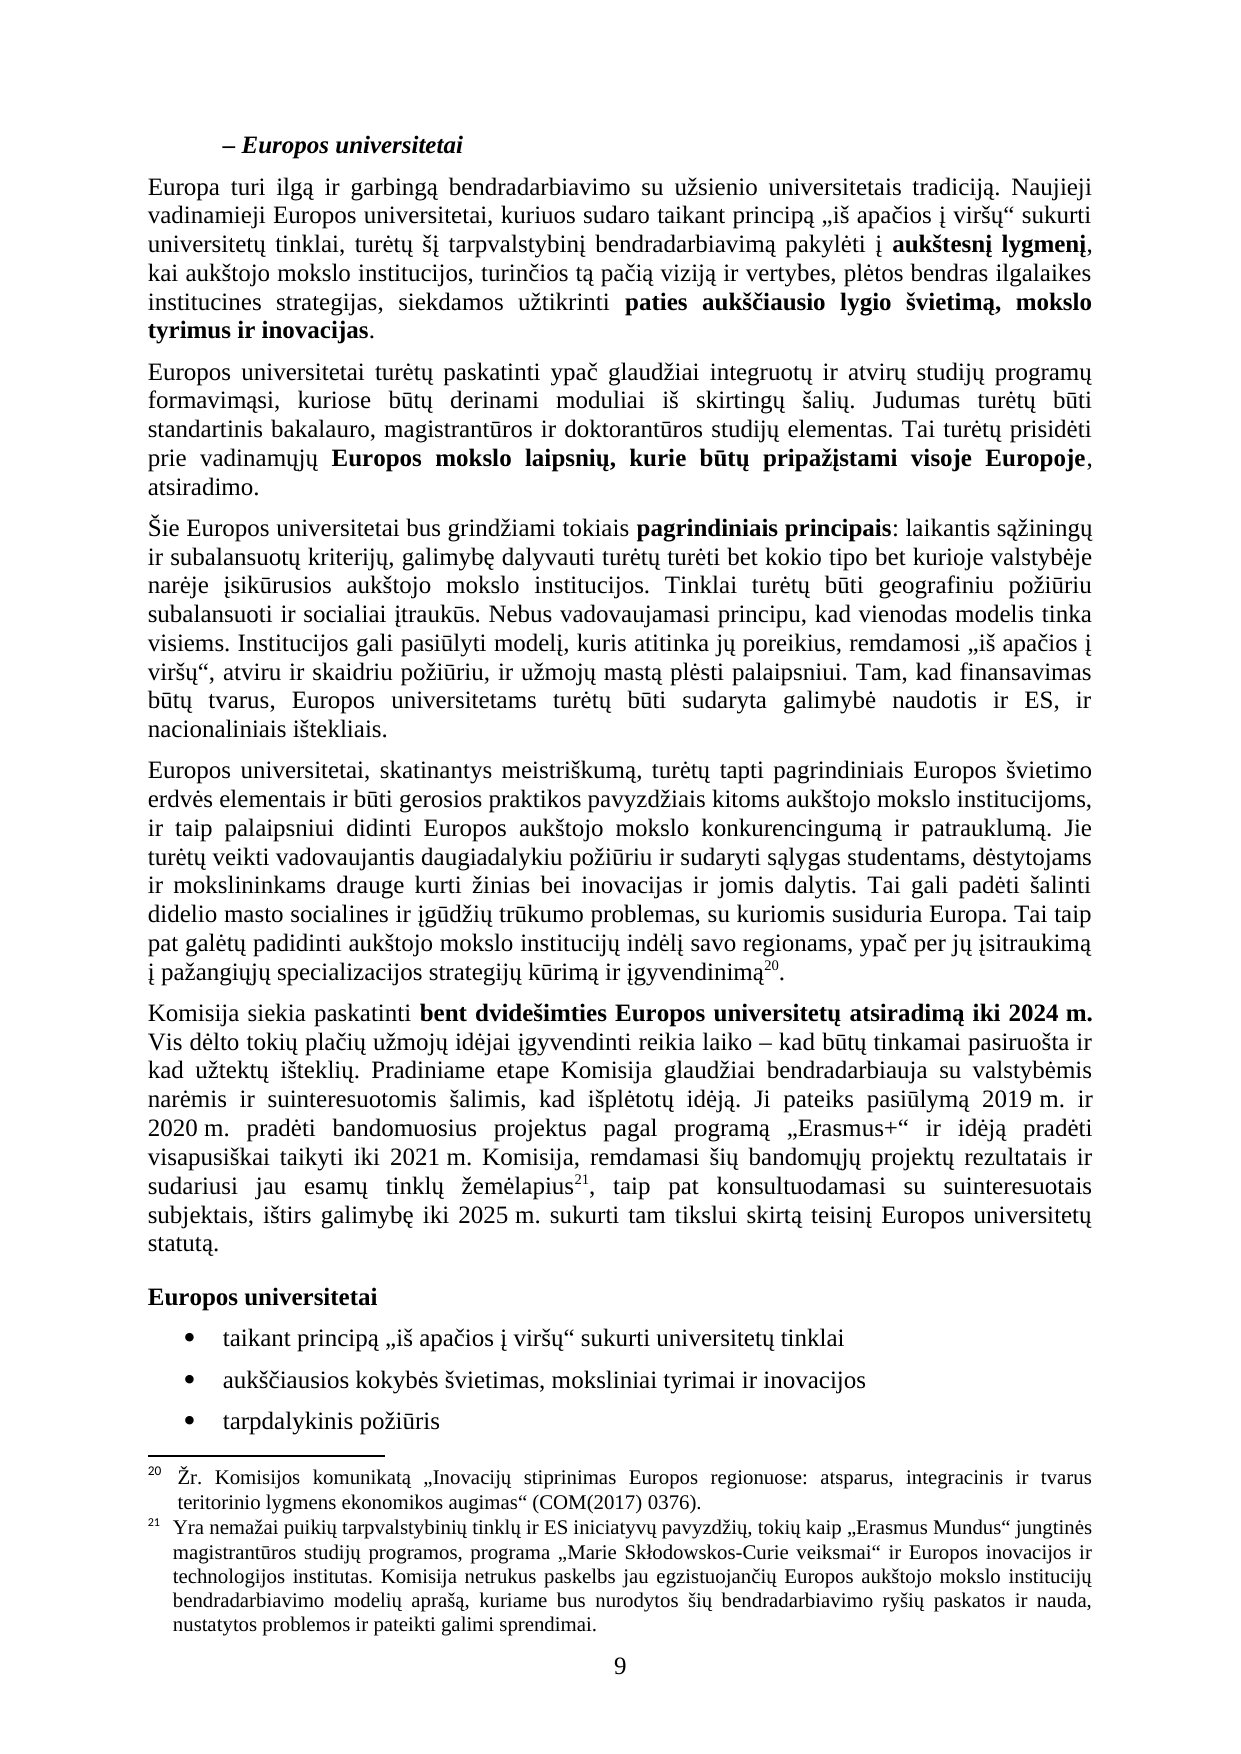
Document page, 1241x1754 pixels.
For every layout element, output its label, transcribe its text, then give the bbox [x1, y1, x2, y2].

text – Europos universitetai [148, 131, 1093, 159]
text Komisija siekia paskatinti bent dvidešimties Europos universitetų atsiradimą iki 2024 m. Vis dėlto tokių plačių užmojų idėjai įgyvendinti reikia laiko – kad būtų tinkamai pasiruošta ir kad užtektų išteklių. Pradiniame etape Komisija glaudžiai bendradarbiauja su valstybėmis narėmis ir suinteresuotomis šalimis, kad išplėtotų idėją. Ji pateiks pasiūlymą 2019 m. ir 2020 m. pradėti bandomuosius projektus pagal programą „Erasmus+“ ir idėją pradėti visapusiškai taikyti iki 2021 m. Komisija, remdamasi šių bandomųjų projektų rezultatais ir sudariusi jau esamų tinklų žemėlapius, taip pat konsultuodamasi su suinteresuotais subjektais, ištirs galimybę iki 2025 m. sukurti tam tikslui skirtą teisinį Europos universitetų statutą. [148, 998, 1093, 1257]
text Europa turi ilgą ir garbingą bendradarbiavimo su užsienio universitetais tradiciją. Naujieji vadinamieji Europos universitetai, kuriuos sudaro taikant principą „iš apačios į viršų“ sukurti universitetų tinklai, turėtų šį tarpvalstybinį bendradarbiavimą pakylėti į aukštesnį lygmenį, kai aukštojo mokslo institucijos, turinčios tą pačią viziją ir vertybes, plėtos bendras ilgalaikes institucines strategijas, siekdamos užtikrinti paties aukščiausio lygio švietimą, mokslo tyrimus ir inovacijas. [148, 172, 1093, 344]
text Europos universitetai, skatinantys meistriškumą, turėtų tapti pagrindiniais Europos švietimo erdvės elementais ir būti gerosios praktikos pavyzdžiais kitoms aukštojo mokslo institucijoms, ir taip palaipsniui didinti Europos aukštojo mokslo konkurencingumą ir patrauklumą. Jie turėtų veikti vadovaujantis daugiadalykiu požiūriu ir sudaryti sąlygas studentams, dėstytojams ir mokslininkams drauge kurti žinias bei inovacijas ir jomis dalytis. Tai gali padėti šalinti didelio masto socialines ir įgūdžių trūkumo problemas, su kuriomis susiduria Europa. Tai taip pat galėtų padidinti aukštojo mokslo institucijų indėlį savo regionams, ypač per jų įsitraukimą į pažangiųjų specializacijos strategijų kūrimą ir įgyvendinimą. [148, 756, 1093, 986]
text Europos universitetai turėtų paskatinti ypač glaudžiai integruotų ir atvirų studijų programų formavimąsi, kuriose būtų derinami moduliai iš skirtingų šalių. Judumas turėtų būti standartinis bakalauro, magistrantūros ir doktorantūros studijų elementas. Tai turėtų prisidėti prie vadinamųjų Europos mokslo laipsnių, kurie būtų pripažįstami visoje Europoje, atsiradimo. [148, 357, 1093, 501]
text Šie Europos universitetai bus grindžiami tokiais pagrindiniais principais: laikantis sąžiningų ir subalansuotų kriterijų, galimybę dalyvauti turėtų turėti bet kokio tipo bet kurioje valstybėje narėje įsikūrusios aukštojo mokslo institucijos. Tinklai turėtų būti geografiniu požiūriu subalansuoti ir socialiai įtraukūs. Nebus vadovaujamasi principu, kad vienodas modelis tinka visiems. Institucijos gali pasiūlyti modelį, kuris atitinka jų poreikius, remdamosi „iš apačios į viršų“, atviru ir skaidriu požiūriu, ir užmojų mastą plėsti palaipsniui. Tam, kad finansavimas būtų tvarus, Europos universitetams turėtų būti sudaryta galimybė naudotis ir ES, ir nacionaliniais ištekliais. [148, 513, 1093, 743]
